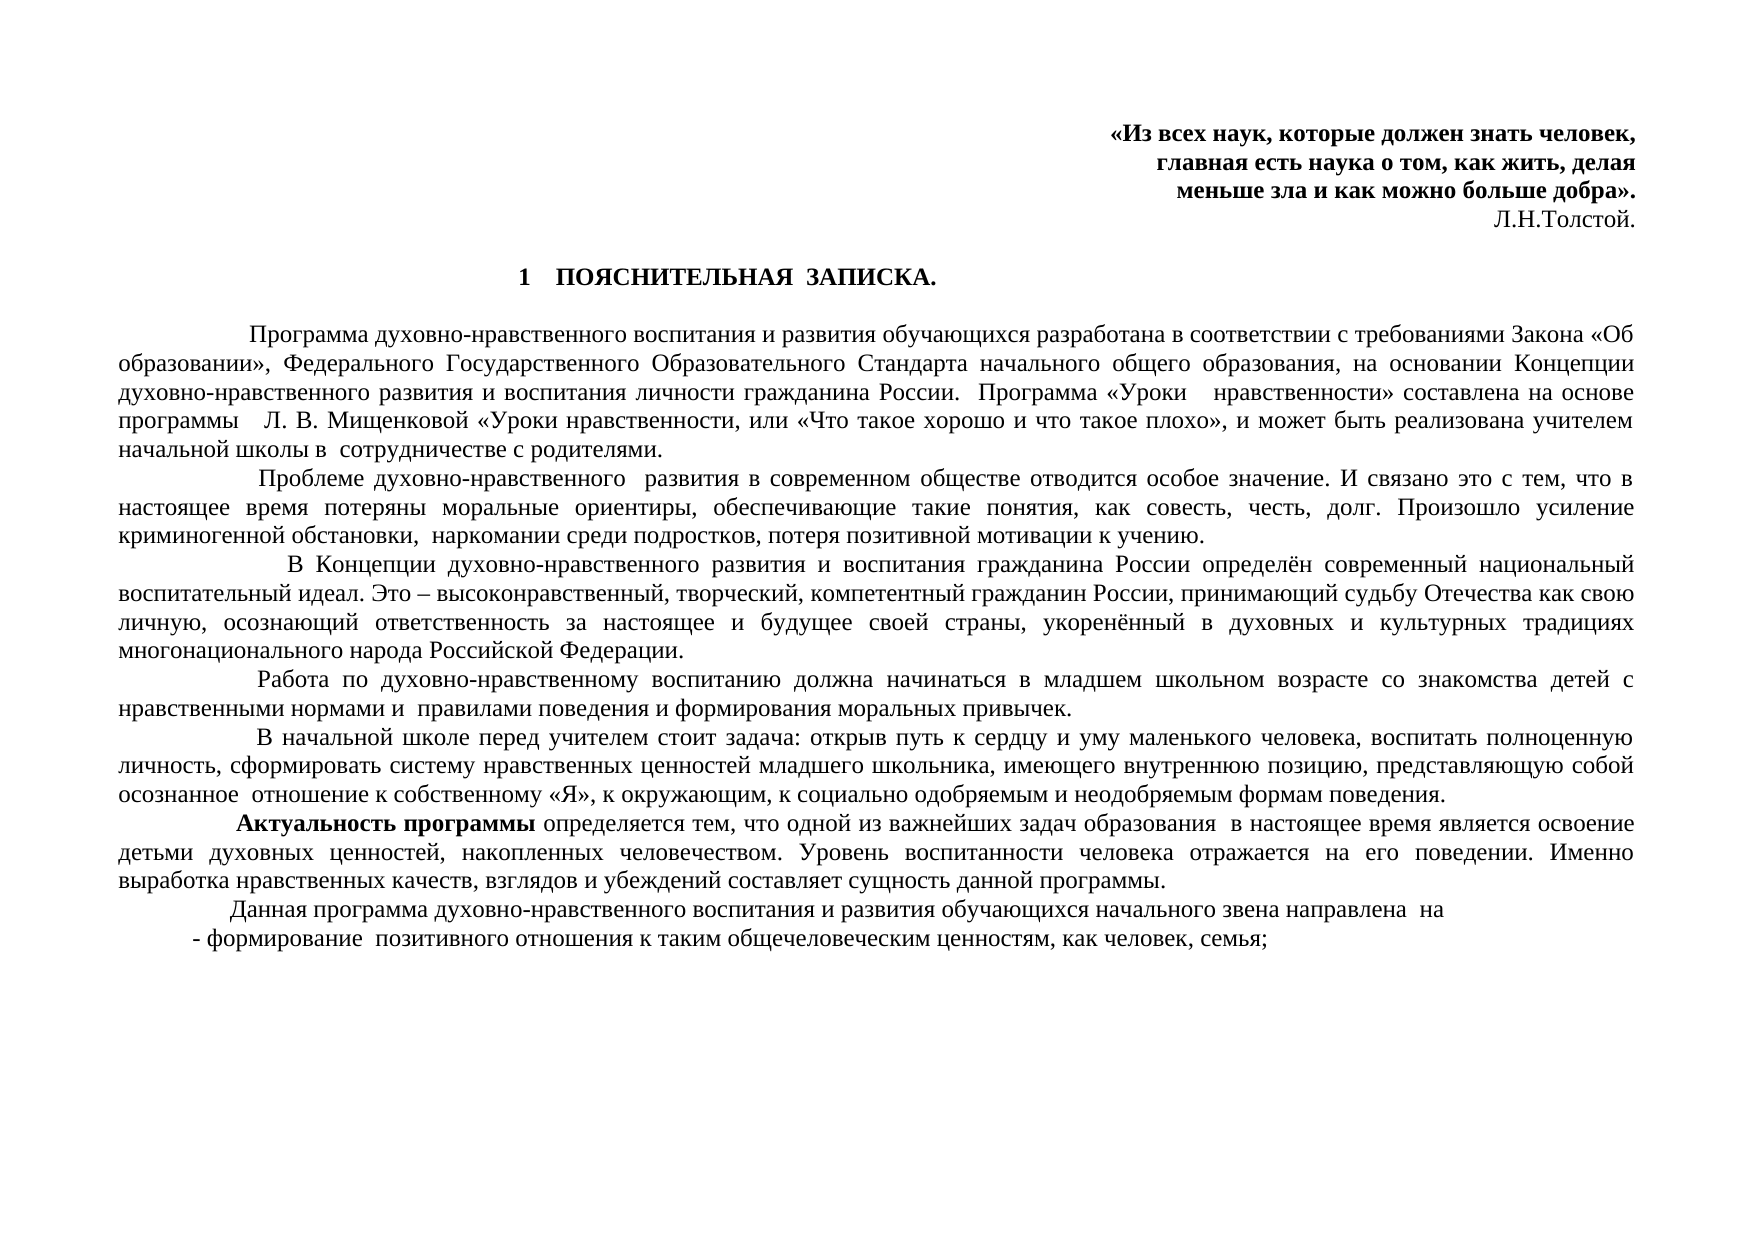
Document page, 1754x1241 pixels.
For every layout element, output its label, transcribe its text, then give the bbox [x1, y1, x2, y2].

text В начальной школе перед учителем стоит задача: открыв путь к сердцу и уму маленького человека, воспитать полноценную личность, сформировать систему нравственных ценностей младшего школьника, имеющего внутреннюю позицию, представляющую собой осознанное отношение к собственному «Я», к окружающим, к социально одобряемым и неодобряемым формам поведения. [118, 722, 1636, 808]
text 1 ПОЯСНИТЕЛЬНАЯ ЗАПИСКА. [118, 262, 1636, 291]
text Л.Н.Толстой. [118, 204, 1636, 233]
text Проблеме духовно-нравственного развития в современном обществе отводится особое значение. И связано это с тем, что в настоящее время потеряны моральные ориентиры, обеспечивающие такие понятия, как совесть, честь, долг. Произошло усиление криминогенной обстановки, наркомании среди подростков, потеря позитивной мотивации к учению. [118, 463, 1636, 549]
text Данная программа духовно-нравственного воспитания и развития обучающихся начального звена направлена на [118, 894, 1636, 923]
text Работа по духовно-нравственному воспитанию должна начинаться в младшем школьном возрасте со знакомства детей с нравственными нормами и правилами поведения и формирования моральных привычек. [118, 664, 1636, 722]
text Программа духовно-нравственного воспитания и развития обучающихся разработана в соответствии с требованиями Закона «Об образовании», Федерального Государственного Образовательного Стандарта начального общего образования, на основании Концепции духовно-нравственного развития и воспитания личности гражданина России. Программа «Уроки нравственности» составлена на основе программы Л. В. Мищенковой «Уроки нравственности, или «Что такое хорошо и что такое плохо», и может быть реализована учителем начальной школы в сотрудничестве с родителями. [118, 319, 1636, 463]
text главная есть наука о том, как жить, делая [118, 147, 1636, 176]
text меньше зла и как можно больше добра». [118, 176, 1636, 204]
text «Из всех наук, которые должен знать человек, [118, 118, 1636, 147]
text - формирование позитивного отношения к таким общечеловеческим ценностям, как человек, семья; [118, 923, 1636, 952]
text Актуальность программы определяется тем, что одной из важнейших задач образования в настоящее время является освоение детьми духовных ценностей, накопленных человечеством. Уровень воспитанности человека отражается на его поведении. Именно выработка нравственных качеств, взглядов и убеждений составляет сущность данной программы. [118, 808, 1636, 894]
text В Концепции духовно-нравственного развития и воспитания гражданина России определён современный национальный воспитательный идеал. Это – высоконравственный, творческий, компетентный гражданин России, принимающий судьбу Отечества как свою личную, осознающий ответственность за настоящее и будущее своей страны, укоренённый в духовных и культурных традициях многонационального народа Российской Федерации. [118, 549, 1636, 664]
